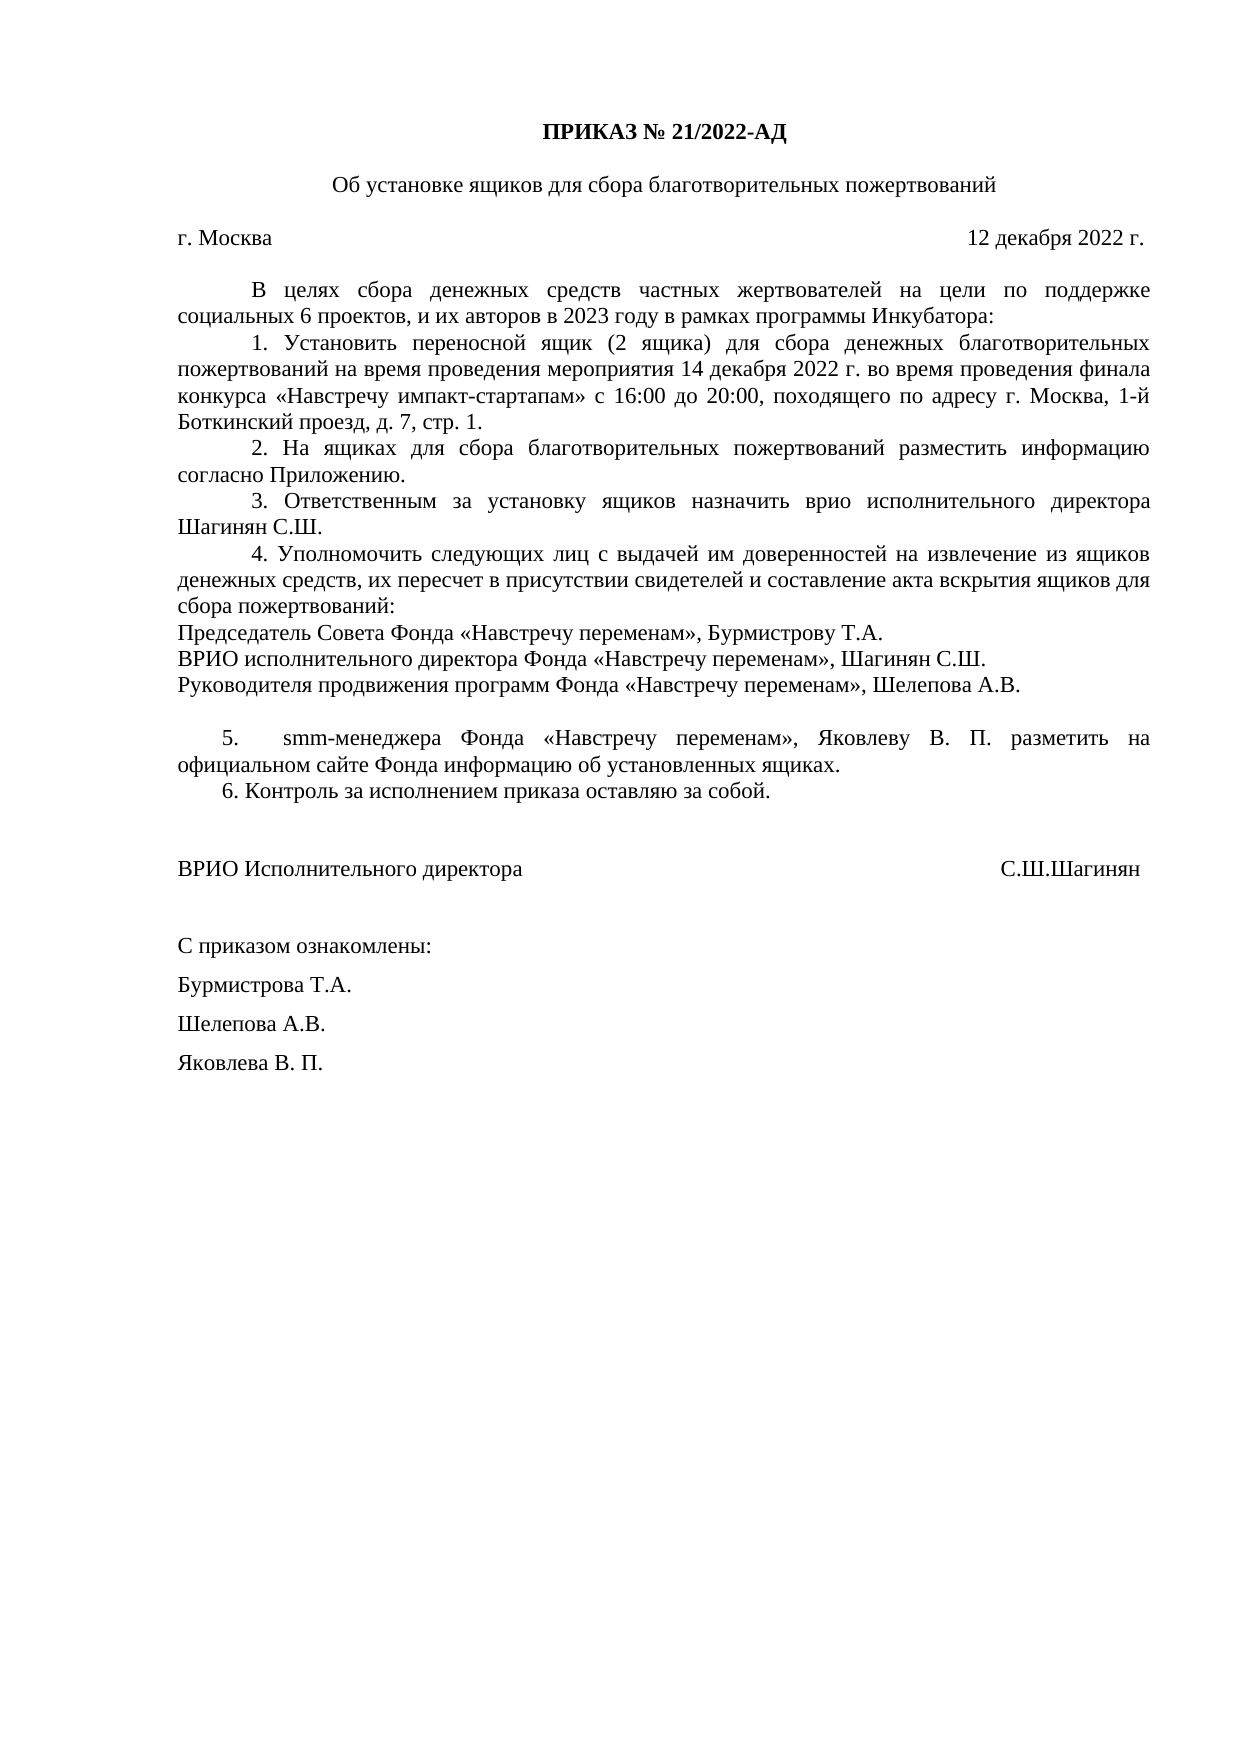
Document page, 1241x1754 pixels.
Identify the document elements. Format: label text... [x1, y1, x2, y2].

text 2. На ящиках для сбора благотворительных пожертвований разместить информацию согласно Приложению. [177, 434, 1152, 487]
text В целях сбора денежных средств частных жертвователей на цели по поддержке социальных 6 проектов, и их авторов в 2023 году в рамках программы Инкубатора: [177, 276, 1152, 329]
text 3. Ответственным за установку ящиков назначить врио исполнительного директора Шагинян С.Ш. [177, 487, 1152, 540]
text Бурмистрова Т.А. [177, 971, 1152, 998]
text 4. Уполномочить следующих лиц с выдачей им доверенностей на извлечение из ящиков денежных средств, их пересчет в присутствии свидетелей и составление акта вскрытия ящиков для сбора пожертвований: [177, 540, 1152, 619]
text г. Москва 12 декабря 2022 г. [177, 223, 1152, 250]
text ПРИКАЗ № 21/2022-АД [177, 118, 1152, 144]
text ВРИО Исполнительного директора С.Ш.Шагинян [177, 855, 1152, 881]
text Председатель Совета Фонда «Навстречу переменам», Бурмистрову Т.А. [177, 619, 1152, 645]
text С приказом ознакомлены: [177, 932, 1152, 959]
text Руководителя продвижения программ Фонда «Навстречу переменам», Шелепова А.В. [177, 672, 1152, 698]
text 6. Контроль за исполнением приказа оставляю за собой. [177, 777, 1152, 803]
text 1. Установить переносной ящик (2 ящика) для сбора денежных благотворительных пожертвований на время проведения мероприятия 14 декабря 2022 г. во время проведения финала конкурса «Навстречу импакт-стартапам» с 16:00 до 20:00, походящего по адресу г. Москва, 1-й Боткинский проезд, д. 7, стр. 1. [177, 329, 1152, 434]
text Шелепова А.В. [177, 1010, 1152, 1036]
text 5. smm-менеджера Фонда «Навстречу переменам», Яковлеву В. П. разметить на официальном сайте Фонда информацию об установленных ящиках. [177, 724, 1152, 777]
text ВРИО исполнительного директора Фонда «Навстречу переменам», Шагинян С.Ш. [177, 645, 1152, 672]
text Яковлева В. П. [177, 1049, 1152, 1075]
text Об установке ящиков для сбора благотворительных пожертвований [177, 171, 1152, 197]
